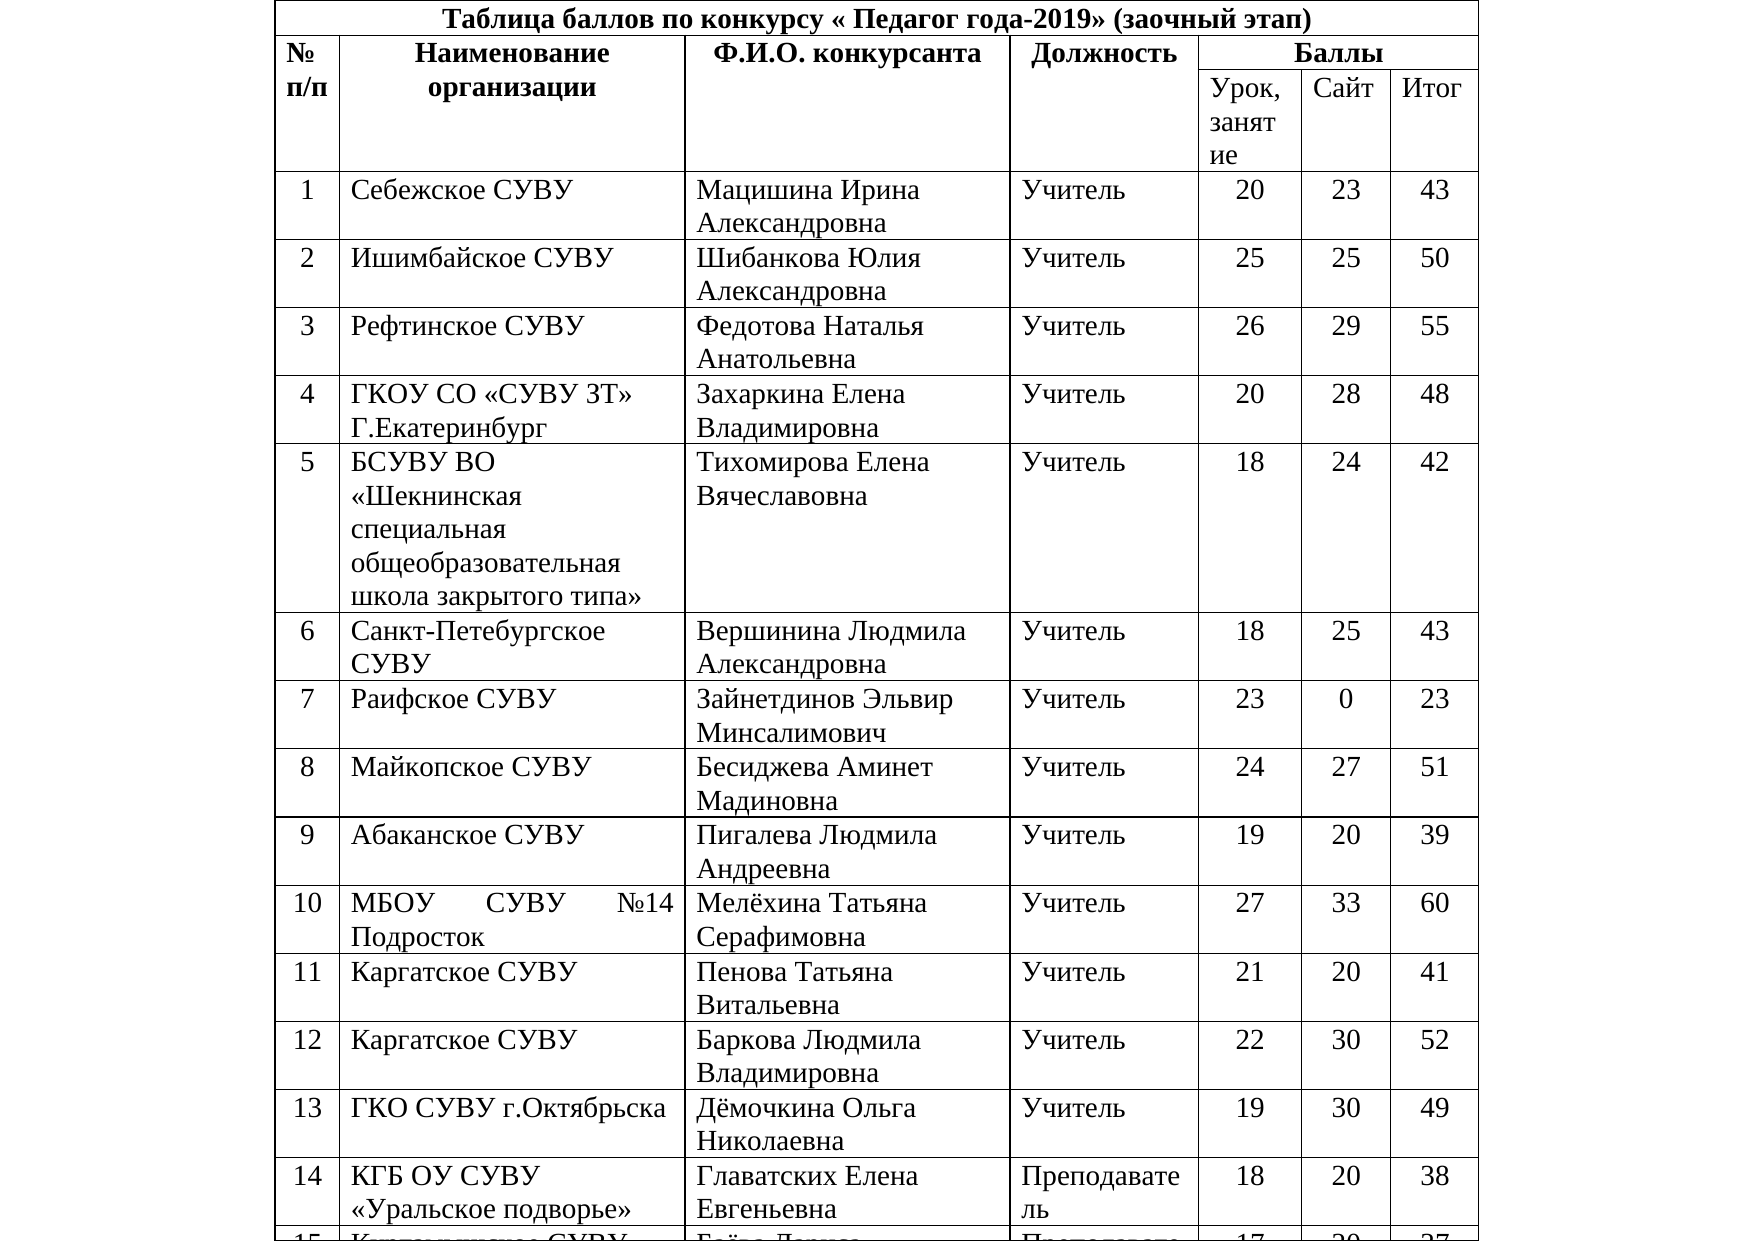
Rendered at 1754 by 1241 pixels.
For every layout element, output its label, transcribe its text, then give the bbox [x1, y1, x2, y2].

table_cell Ф.И.О. конкурсанта [686, 36, 1009, 171]
table_cell 6 [276, 613, 339, 680]
table_cell Учитель [1011, 172, 1198, 239]
table_cell 30 [1302, 1022, 1390, 1089]
table_cell Учитель [1011, 749, 1198, 816]
table_cell Учитель [1011, 613, 1198, 680]
table_cell 38 [1391, 1158, 1478, 1225]
table_cell 55 [1391, 308, 1478, 375]
table_cell 49 [1391, 1090, 1478, 1157]
table_cell 37 [1391, 1226, 1478, 1240]
table_cell 13 [276, 1090, 339, 1157]
table_cell Каргатское СУВУ [340, 954, 684, 1021]
table_cell № п/п [276, 36, 339, 171]
table_cell 15 [276, 1226, 339, 1240]
table_header Таблица баллов по конкурсу « Педагог года-2019» (заочный этап) [276, 1, 1478, 34]
table_cell Абаканское СУВУ [340, 818, 684, 884]
table_cell 25 [1302, 613, 1390, 680]
table_cell 23 [1302, 172, 1390, 239]
table_cell Главатских Елена Евгеньевна [686, 1158, 1009, 1225]
table_cell Учитель [1011, 681, 1198, 748]
table_cell Ишимбайское СУВУ [340, 240, 684, 307]
table_cell 50 [1391, 240, 1478, 307]
table_cell Сайт [1302, 70, 1390, 171]
table_cell 41 [1391, 954, 1478, 1021]
table_cell 25 [1199, 240, 1301, 307]
table_cell 22 [1199, 1022, 1301, 1089]
table_cell 4 [276, 376, 339, 443]
table_cell 3 [276, 308, 339, 375]
table_cell Учитель [1011, 954, 1198, 1021]
table_cell Урок, занятие [1199, 70, 1301, 171]
table_cell Баёва Лариса Семеновна [686, 1226, 1009, 1240]
table_cell 23 [1199, 681, 1301, 748]
table_cell Баллы [1199, 36, 1478, 69]
table_cell 20 [1302, 818, 1390, 884]
table_cell 30 [1302, 1090, 1390, 1157]
table_cell Себежское СУВУ [340, 172, 684, 239]
table_cell 18 [1199, 1158, 1301, 1225]
table_cell 60 [1391, 886, 1478, 953]
table_cell Куртамышское СУВУ [340, 1226, 684, 1240]
table_cell 23 [1391, 681, 1478, 748]
table_cell Преподаватель [1011, 1226, 1198, 1240]
table_cell 20 [1302, 1158, 1390, 1225]
table_cell ГКОУ СО «СУВУ ЗТ» Г.Екатеринбург [340, 376, 684, 443]
table_cell 18 [1199, 613, 1301, 680]
table_cell Санкт-Петебургское СУВУ [340, 613, 684, 680]
table_cell 7 [276, 681, 339, 748]
table_cell Шибанкова Юлия Александровна [686, 240, 1009, 307]
table_cell 51 [1391, 749, 1478, 816]
table_cell Учитель [1011, 1090, 1198, 1157]
table_cell 52 [1391, 1022, 1478, 1089]
table_cell 43 [1391, 172, 1478, 239]
table_cell 1 [276, 172, 339, 239]
table_cell МБОУ СУВУ №14 Подросток [340, 886, 684, 953]
table_cell 33 [1302, 886, 1390, 953]
table_cell 8 [276, 749, 339, 816]
table_cell 48 [1391, 376, 1478, 443]
table_cell Зайнетдинов Эльвир Минсалимович [686, 681, 1009, 748]
table_cell 20 [1302, 1226, 1390, 1240]
table_cell 9 [276, 818, 339, 884]
table_cell 17 [1199, 1226, 1301, 1240]
table_cell 11 [276, 954, 339, 1021]
table_cell Учитель [1011, 1022, 1198, 1089]
table_cell Раифское СУВУ [340, 681, 684, 748]
table_cell ГКО СУВУ г.Октябрьска [340, 1090, 684, 1157]
table_cell Учитель [1011, 376, 1198, 443]
table_cell Рефтинское СУВУ [340, 308, 684, 375]
table_cell Учитель [1011, 444, 1198, 612]
table_cell 24 [1302, 444, 1390, 612]
table_cell Тихомирова Елена Вячеславовна [686, 444, 1009, 612]
table_cell 10 [276, 886, 339, 953]
table_cell 27 [1302, 749, 1390, 816]
table_cell Учитель [1011, 308, 1198, 375]
table_cell 2 [276, 240, 339, 307]
table_cell Вершинина Людмила Александровна [686, 613, 1009, 680]
table_cell 28 [1302, 376, 1390, 443]
table_cell 39 [1391, 818, 1478, 884]
table_cell БСУВУ ВО «Шекнинская специальная общеобразовательная школа закрытого типа» [340, 444, 684, 612]
table_cell 19 [1199, 818, 1301, 884]
table_cell 20 [1302, 954, 1390, 1021]
table_cell 25 [1302, 240, 1390, 307]
table_cell Учитель [1011, 886, 1198, 953]
table_cell Учитель [1011, 818, 1198, 884]
table_cell 27 [1199, 886, 1301, 953]
table_cell КГБ ОУ СУВУ «Уральское подворье» [340, 1158, 684, 1225]
table_cell Майкопское СУВУ [340, 749, 684, 816]
table_cell Дёмочкина Ольга Николаевна [686, 1090, 1009, 1157]
table_cell Баркова Людмила Владимировна [686, 1022, 1009, 1089]
table_cell 18 [1199, 444, 1301, 612]
table_cell Мелёхина Татьяна Серафимовна [686, 886, 1009, 953]
table_cell Каргатское СУВУ [340, 1022, 684, 1089]
table_cell Итог [1391, 70, 1478, 171]
table_cell 20 [1199, 172, 1301, 239]
table_cell Мацишина Ирина Александровна [686, 172, 1009, 239]
table_cell Преподаватель [1011, 1158, 1198, 1225]
table_cell 14 [276, 1158, 339, 1225]
table_cell Должность [1011, 36, 1198, 171]
table_cell 21 [1199, 954, 1301, 1021]
table_cell 0 [1302, 681, 1390, 748]
table_cell 43 [1391, 613, 1478, 680]
table_cell Учитель [1011, 240, 1198, 307]
table_cell 26 [1199, 308, 1301, 375]
table_cell Пигалева Людмила Андреевна [686, 818, 1009, 884]
table_cell Бесиджева Аминет Мадиновна [686, 749, 1009, 816]
table_cell 12 [276, 1022, 339, 1089]
table_cell 5 [276, 444, 339, 612]
table_cell 20 [1199, 376, 1301, 443]
table_cell Федотова Наталья Анатольевна [686, 308, 1009, 375]
table_cell Пенова Татьяна Витальевна [686, 954, 1009, 1021]
table_cell 24 [1199, 749, 1301, 816]
table_cell 42 [1391, 444, 1478, 612]
table_cell 19 [1199, 1090, 1301, 1157]
table_cell Захаркина Елена Владимировна [686, 376, 1009, 443]
table_cell Наименование организации [340, 36, 684, 171]
table_cell 29 [1302, 308, 1390, 375]
